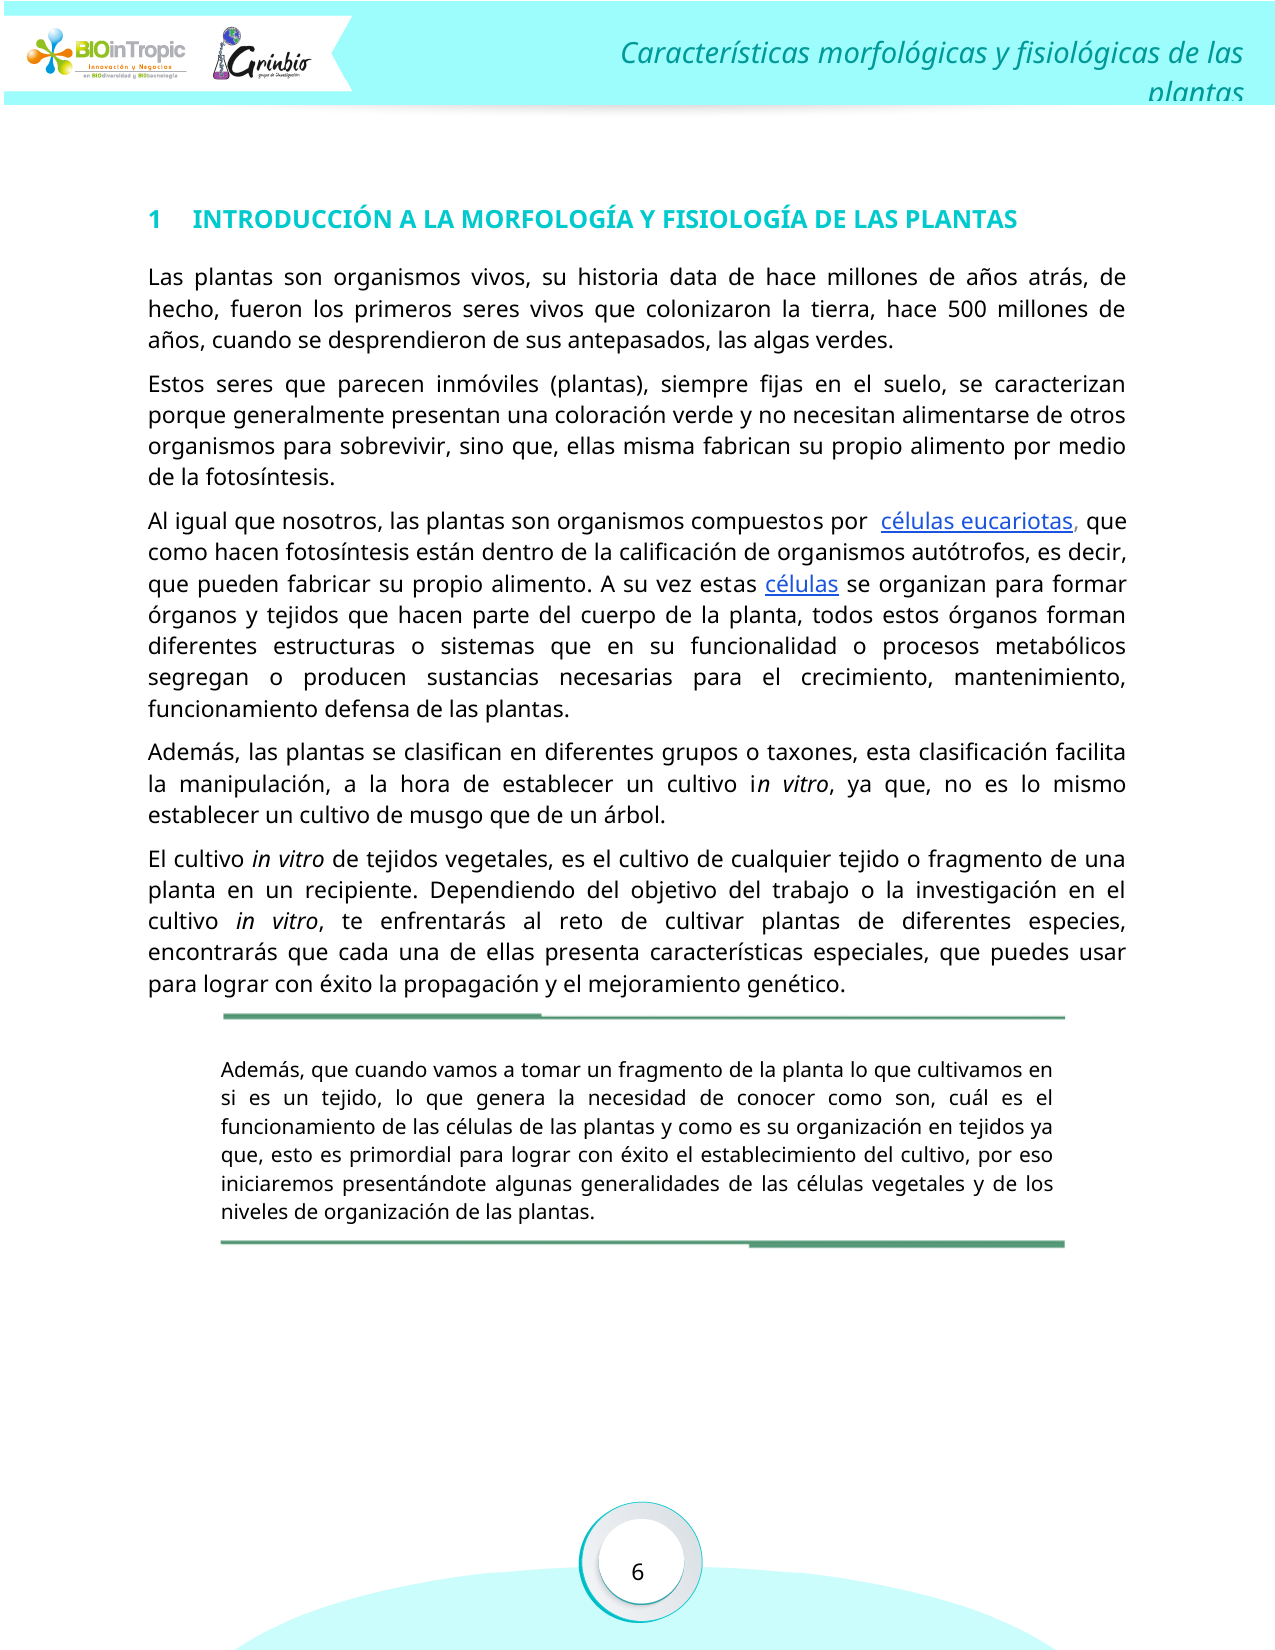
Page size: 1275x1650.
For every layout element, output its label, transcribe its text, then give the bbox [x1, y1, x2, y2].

subtitle Introducción a la morfología y fisiología de las plantas [148, 202, 1127, 236]
table_cell Además, que cuando vamos a tomar un fragmento de la planta lo que cultivamos en si es un tejido, lo que genera la necesidad de conocer como son, cuál es el funcionamiento de las células de las plantas y como es su organización en tejidos ya que, esto es primordial para lograr con éxito el establecimiento del cultivo, por eso iniciaremos presentándote algunas generalidades de las células vegetales y de los niveles de organización de las plantas. [209, 1055, 1066, 1238]
text El cultivo in vitro de tejidos vegetales, es el cultivo de cualquier tejido o fragmento de una planta en un recipiente. Dependiendo del objetivo del trabajo o la investigación en el cultivo in vitro, te enfrentarás al reto de cultivar plantas de diferentes especies, encontrarás que cada una de ellas presenta características especiales, que puedes usar para lograr con éxito la propagación y el mejoramiento genético. [148, 842, 1127, 999]
table_cell [209, 1238, 1066, 1282]
text Al igual que nosotros, las plantas son organismos compuestos por células eucariotas, que como hacen fotosíntesis están dentro de la calificación de organismos autótrofos, es decir, que pueden fabricar su propio alimento. A su vez estas células se organizan para formar órganos y tejidos que hacen parte del cuerpo de la planta, todos estos órganos forman diferentes estructuras o sistemas que en su funcionalidad o procesos metabólicos segregan o producen sustancias necesarias para el crecimiento, mantenimiento, funcionamiento defensa de las plantas. [148, 505, 1127, 724]
text Además, las plantas se clasifican en diferentes grupos o taxones, esta clasificación facilita la manipulación, a la hora de establecer un cultivo in vitro, ya que, no es lo mismo establecer un cultivo de musgo que de un árbol. [148, 736, 1127, 830]
text Las plantas son organismos vivos, su historia data de hace millones de años atrás, de hecho, fueron los primeros seres vivos que colonizaron la tierra, hace 500 millones de años, cuando se desprendieron de sus antepasados, las algas verdes. [148, 261, 1127, 355]
picture [3, 1, 1275, 1650]
table_header [209, 1011, 1066, 1055]
text Estos seres que parecen inmóviles (plantas), siempre fijas en el suelo, se caracterizan porque generalmente presentan una coloración verde y no necesitan alimentarse de otros organismos para sobrevivir, sino que, ellas misma fabrican su propio alimento por medio de la fotosíntesis. [148, 367, 1127, 492]
